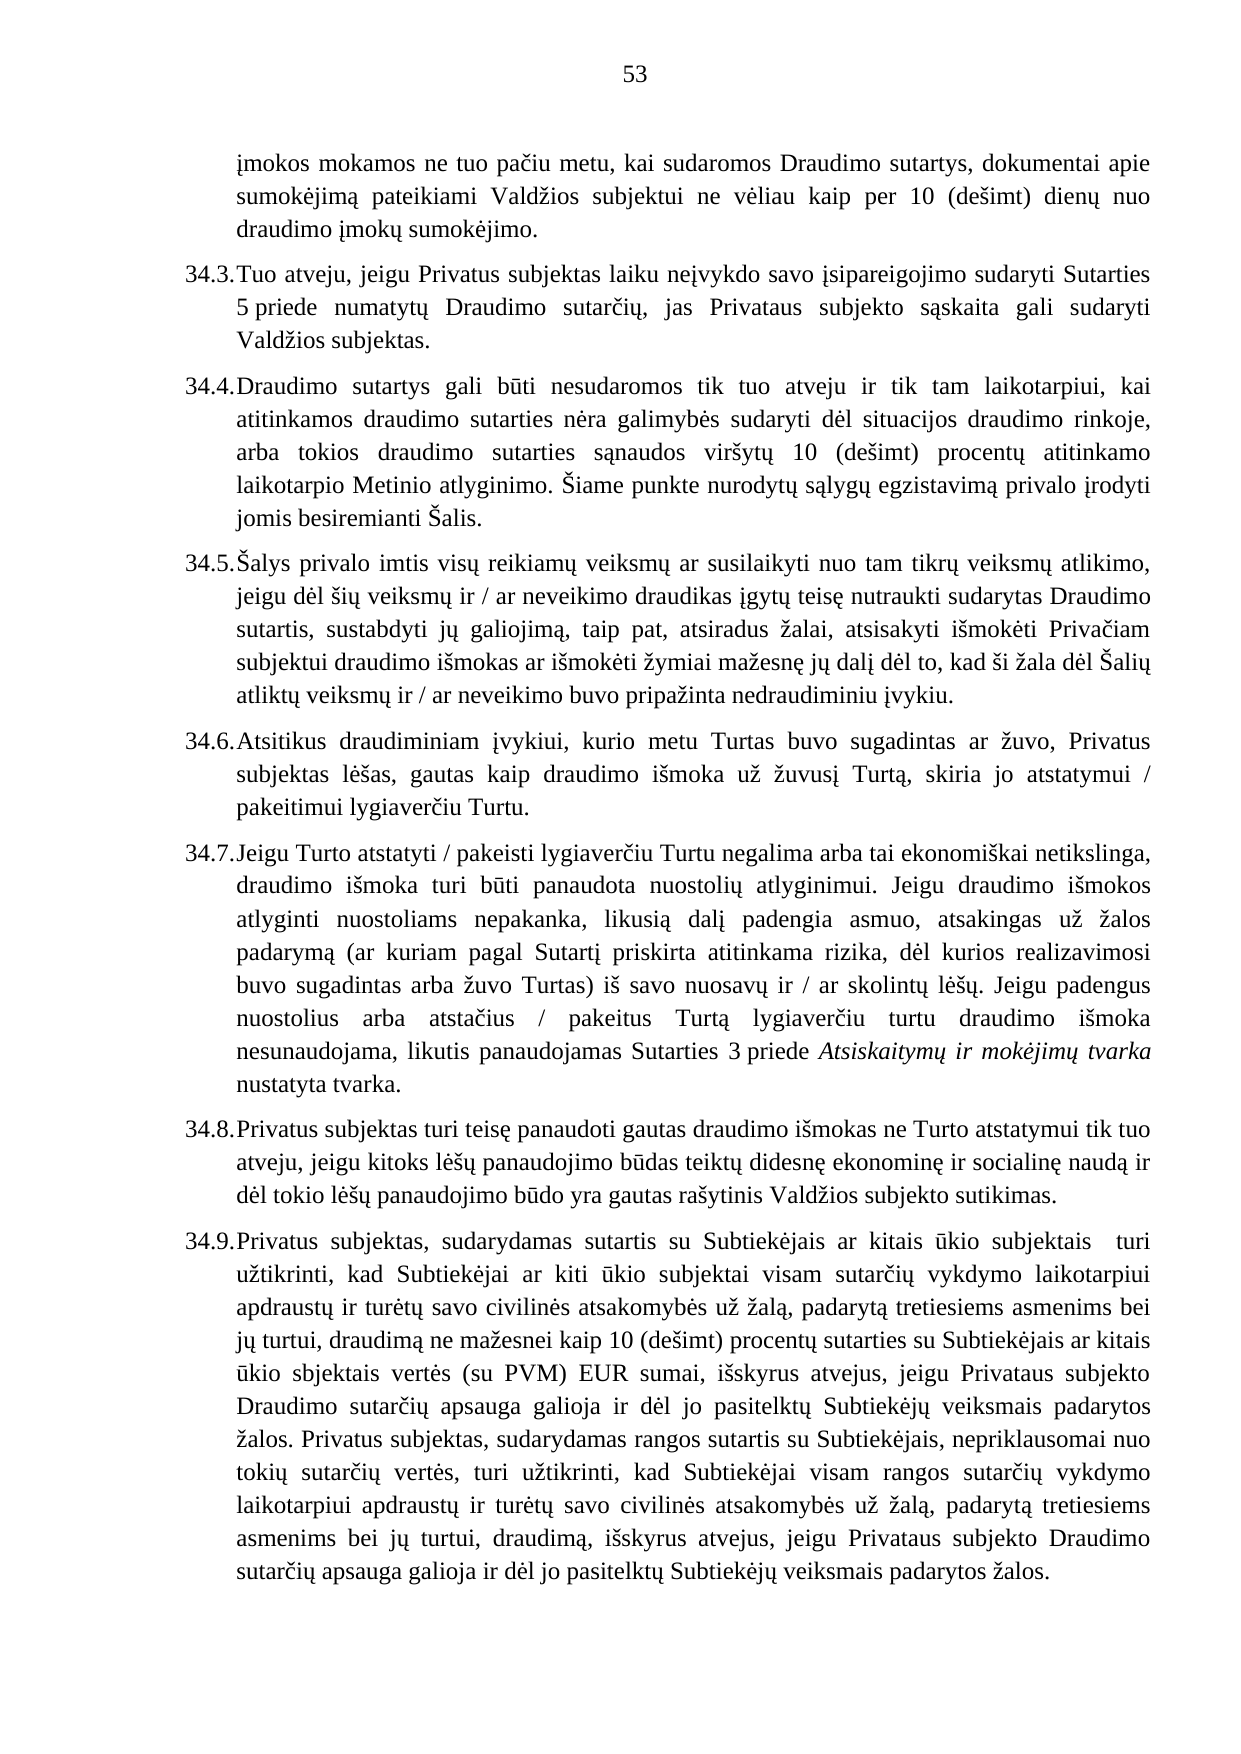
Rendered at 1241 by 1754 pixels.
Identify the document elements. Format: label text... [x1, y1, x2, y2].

text Privatus subjektas, sudarydamas sutartis su Subtiekėjais ar kitais ūkio subjektais turi užtikrinti, kad Subtiekėjai ar kiti ūkio subjektai visam sutarčių vykdymo laikotarpiui apdraustų ir turėtų savo civilinės atsakomybės už žalą, padarytą tretiesiems asmenims bei jų turtui, draudimą ne mažesnei kaip 10 (dešimt) procentų sutarties su Subtiekėjais ar kitais ūkio sbjektais vertės (su PVM) EUR sumai, išskyrus atvejus, jeigu Privataus subjekto Draudimo sutarčių apsauga galioja ir dėl jo pasitelktų Subtiekėjų veiksmais padarytos žalos. Privatus subjektas, sudarydamas rangos sutartis su Subtiekėjais, nepriklausomai nuo tokių sutarčių vertės, turi užtikrinti, kad Subtiekėjai visam rangos sutarčių vykdymo laikotarpiui apdraustų ir turėtų savo civilinės atsakomybės už žalą, padarytą tretiesiems asmenims bei jų turtui, draudimą, išskyrus atvejus, jeigu Privataus subjekto Draudimo sutarčių apsauga galioja ir dėl jo pasitelktų Subtiekėjų veiksmais padarytos žalos. [185, 1226, 1152, 1585]
text Jeigu Turto atstatyti / pakeisti lygiaverčiu Turtu negalima arba tai ekonomiškai netikslinga, draudimo išmoka turi būti panaudota nuostolių atlyginimui. Jeigu draudimo išmokos atlyginti nuostoliams nepakanka, likusią dalį padengia asmuo, atsakingas už žalos padarymą (ar kuriam pagal Sutartį priskirta atitinkama rizika, dėl kurios realizavimosi buvo sugadintas arba žuvo Turtas) iš savo nuosavų ir / ar skolintų lėšų. Jeigu padengus nuostolius arba atstačius / pakeitus Turtą lygiaverčiu turtu draudimo išmoka nesunaudojama, likutis panaudojamas Sutarties 3 priede Atsiskaitymų ir mokėjimų tvarka nustatyta tvarka. [185, 838, 1152, 1097]
text Šalys privalo imtis visų reikiamų veiksmų ar susilaikyti nuo tam tikrų veiksmų atlikimo, jeigu dėl šių veiksmų ir / ar neveikimo draudikas įgytų teisę nutraukti sudarytas Draudimo sutartis, sustabdyti jų galiojimą, taip pat, atsiradus žalai, atsisakyti išmokėti Privačiam subjektui draudimo išmokas ar išmokėti žymiai mažesnę jų dalį dėl to, kad ši žala dėl Šalių atliktų veiksmų ir / ar neveikimo buvo pripažinta nedraudiminiu įvykiu. [185, 548, 1152, 709]
text Draudimo sutartys gali būti nesudaromos tik tuo atveju ir tik tam laikotarpiui, kai atitinkamos draudimo sutarties nėra galimybės sudaryti dėl situacijos draudimo rinkoje, arba tokios draudimo sutarties sąnaudos viršytų 10 (dešimt) procentų atitinkamo laikotarpio Metinio atlyginimo. Šiame punkte nurodytų sąlygų egzistavimą privalo įrodyti jomis besiremianti Šalis. [185, 371, 1152, 532]
text Atsitikus draudiminiam įvykiui, kurio metu Turtas buvo sugadintas ar žuvo, Privatus subjektas lėšas, gautas kaip draudimo išmoka už žuvusį Turtą, skiria jo atstatymui / pakeitimui lygiaverčiu Turtu. [185, 726, 1152, 821]
text Tuo atveju, jeigu Privatus subjektas laiku neįvykdo savo įsipareigojimo sudaryti Sutarties 5 priede numatytų Draudimo sutarčių, jas Privataus subjekto sąskaita gali sudaryti Valdžios subjektas. [185, 259, 1152, 354]
text Privatus subjektas turi teisę panaudoti gautas draudimo išmokas ne Turto atstatymui tik tuo atveju, jeigu kitoks lėšų panaudojimo būdas teiktų didesnę ekonominę ir socialinę naudą ir dėl tokio lėšų panaudojimo būdo yra gautas rašytinis Valdžios subjekto sutikimas. [185, 1114, 1152, 1209]
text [185, 148, 1152, 242]
